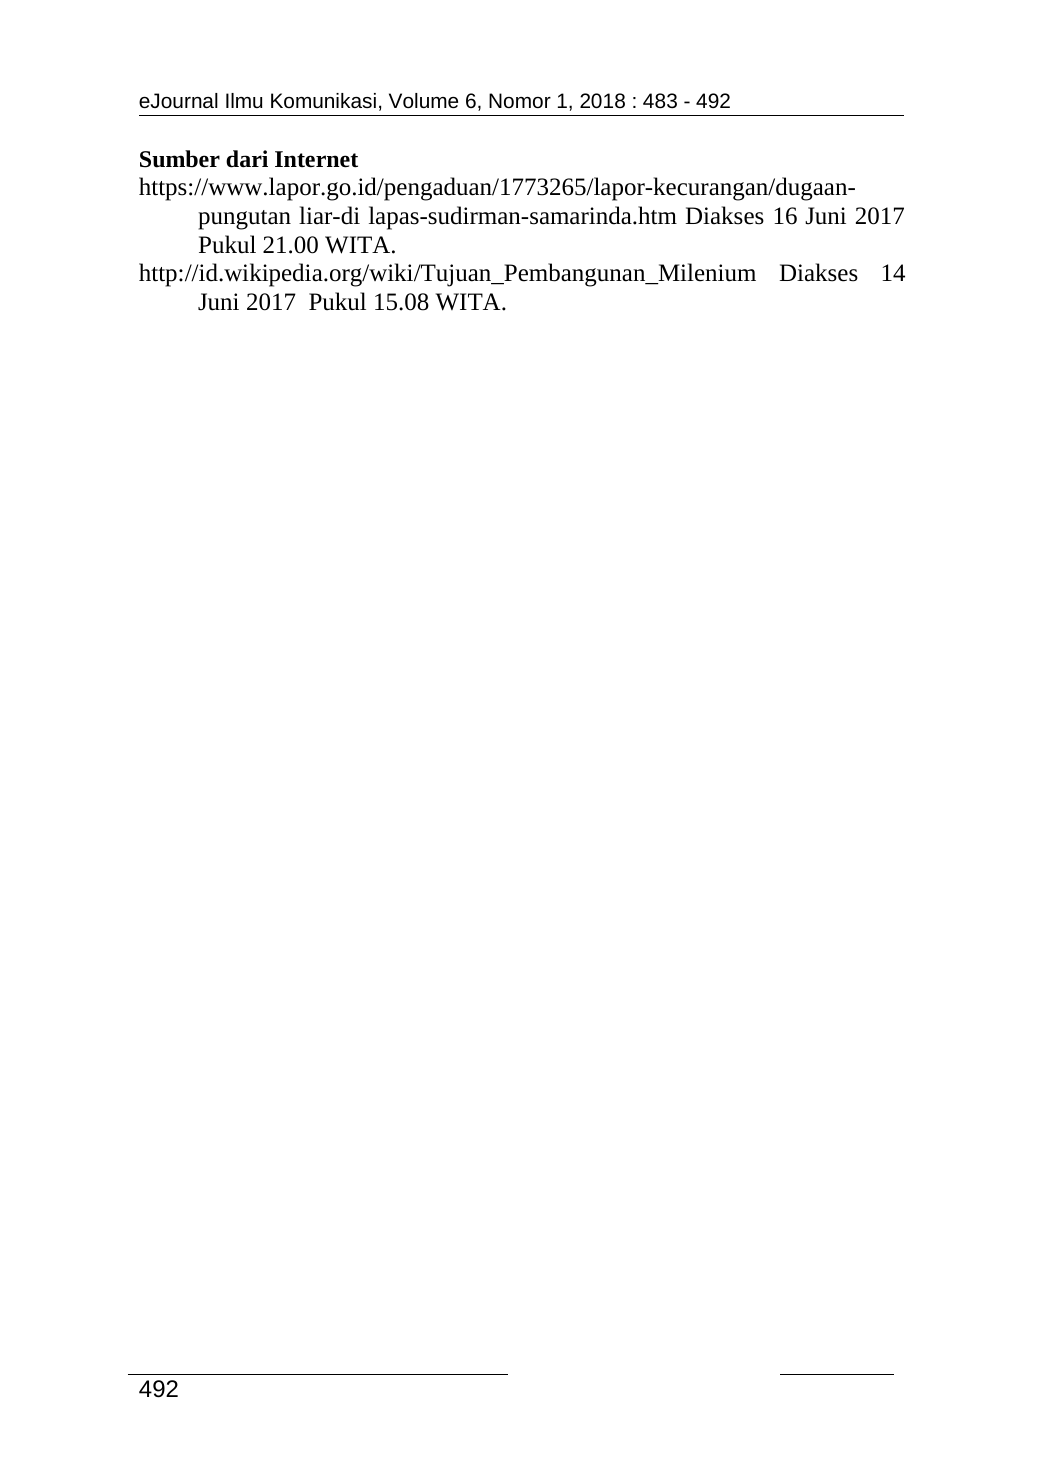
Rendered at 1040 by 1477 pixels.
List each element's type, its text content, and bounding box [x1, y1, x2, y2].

text Sumber dari Internet [139, 145, 905, 172]
text http://id.wikipedia.org/wiki/Tujuan_Pembangunan_Milenium Diakses 14 Juni 2017 Pukul 15.08 WITA. [139, 258, 905, 316]
text https://www.lapor.go.id/pengaduan/1773265/lapor-kecurangan/dugaan-pungutan liar-di lapas-sudirman-samarinda.htm Diakses 16 Juni 2017 Pukul 21.00 WITA. [139, 172, 905, 258]
